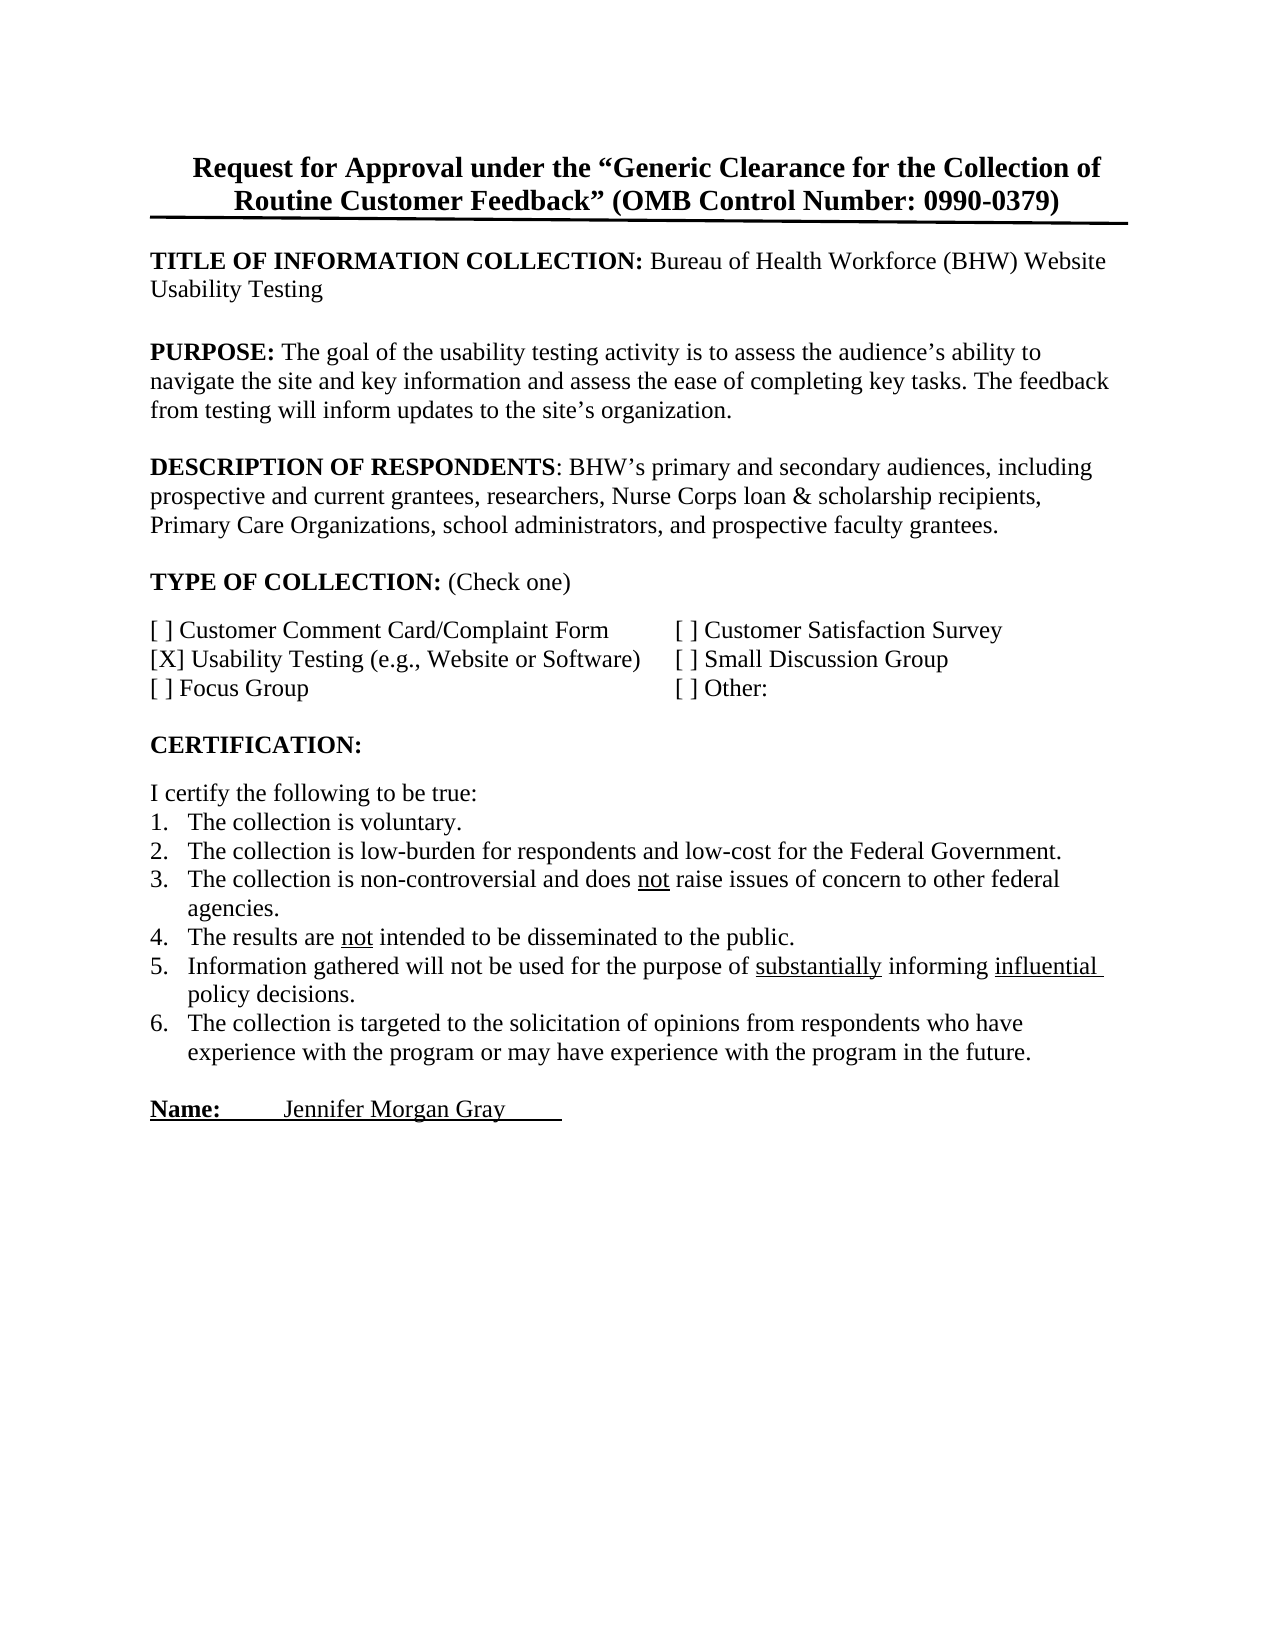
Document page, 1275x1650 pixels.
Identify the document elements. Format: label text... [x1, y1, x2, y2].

list Information gathered will not be used for the purpose of substantially informing influential policy decisions. [150, 951, 1125, 1008]
text TITLE OF INFORMATION COLLECTION: Bureau of Health Workforce (BHW) Website Usability Testing [150, 246, 1125, 337]
text Name: Jennifer Morgan Gray [150, 1094, 1125, 1123]
text DESCRIPTION OF RESPONDENTS: BHW’s primary and secondary audiences, including prospective and current grantees, researchers, Nurse Corps loan & scholarship recipients, Primary Care Organizations, school administrators, and prospective faculty grantees. [150, 452, 1125, 539]
list The collection is low-burden for respondents and low-cost for the Federal Government. [150, 836, 1125, 864]
text TYPE OF COLLECTION: (Check one) [150, 567, 1125, 596]
text [ ] Focus Group [ ] Other: [150, 673, 1125, 702]
text I certify the following to be true: [150, 778, 1125, 807]
text [ ] Customer Comment Card/Complaint Form [ ] Customer Satisfaction Survey [150, 615, 1125, 644]
text [X] Usability Testing (e.g., Website or Software) [ ] Small Discussion Group [150, 644, 1125, 673]
list The collection is non-controversial and does not raise issues of concern to other federal agencies. [150, 864, 1125, 922]
subtitle Request for Approval under the “Generic Clearance for the Collection of Routine Customer Feedback” (OMB Control Number: 0990-0379) [150, 150, 1144, 217]
text PURPOSE: The goal of the usability testing activity is to assess the audience’s ability to navigate the site and key information and assess the ease of completing key tasks. The feedback from testing will inform updates to the site’s organization. [150, 337, 1125, 424]
list The results are not intended to be disseminated to the public. [150, 922, 1125, 951]
list The collection is targeted to the solicitation of opinions from respondents who have experience with the program or may have experience with the program in the future. [150, 1008, 1125, 1066]
text CERTIFICATION: [150, 730, 1125, 759]
list The collection is voluntary. [150, 807, 1125, 836]
